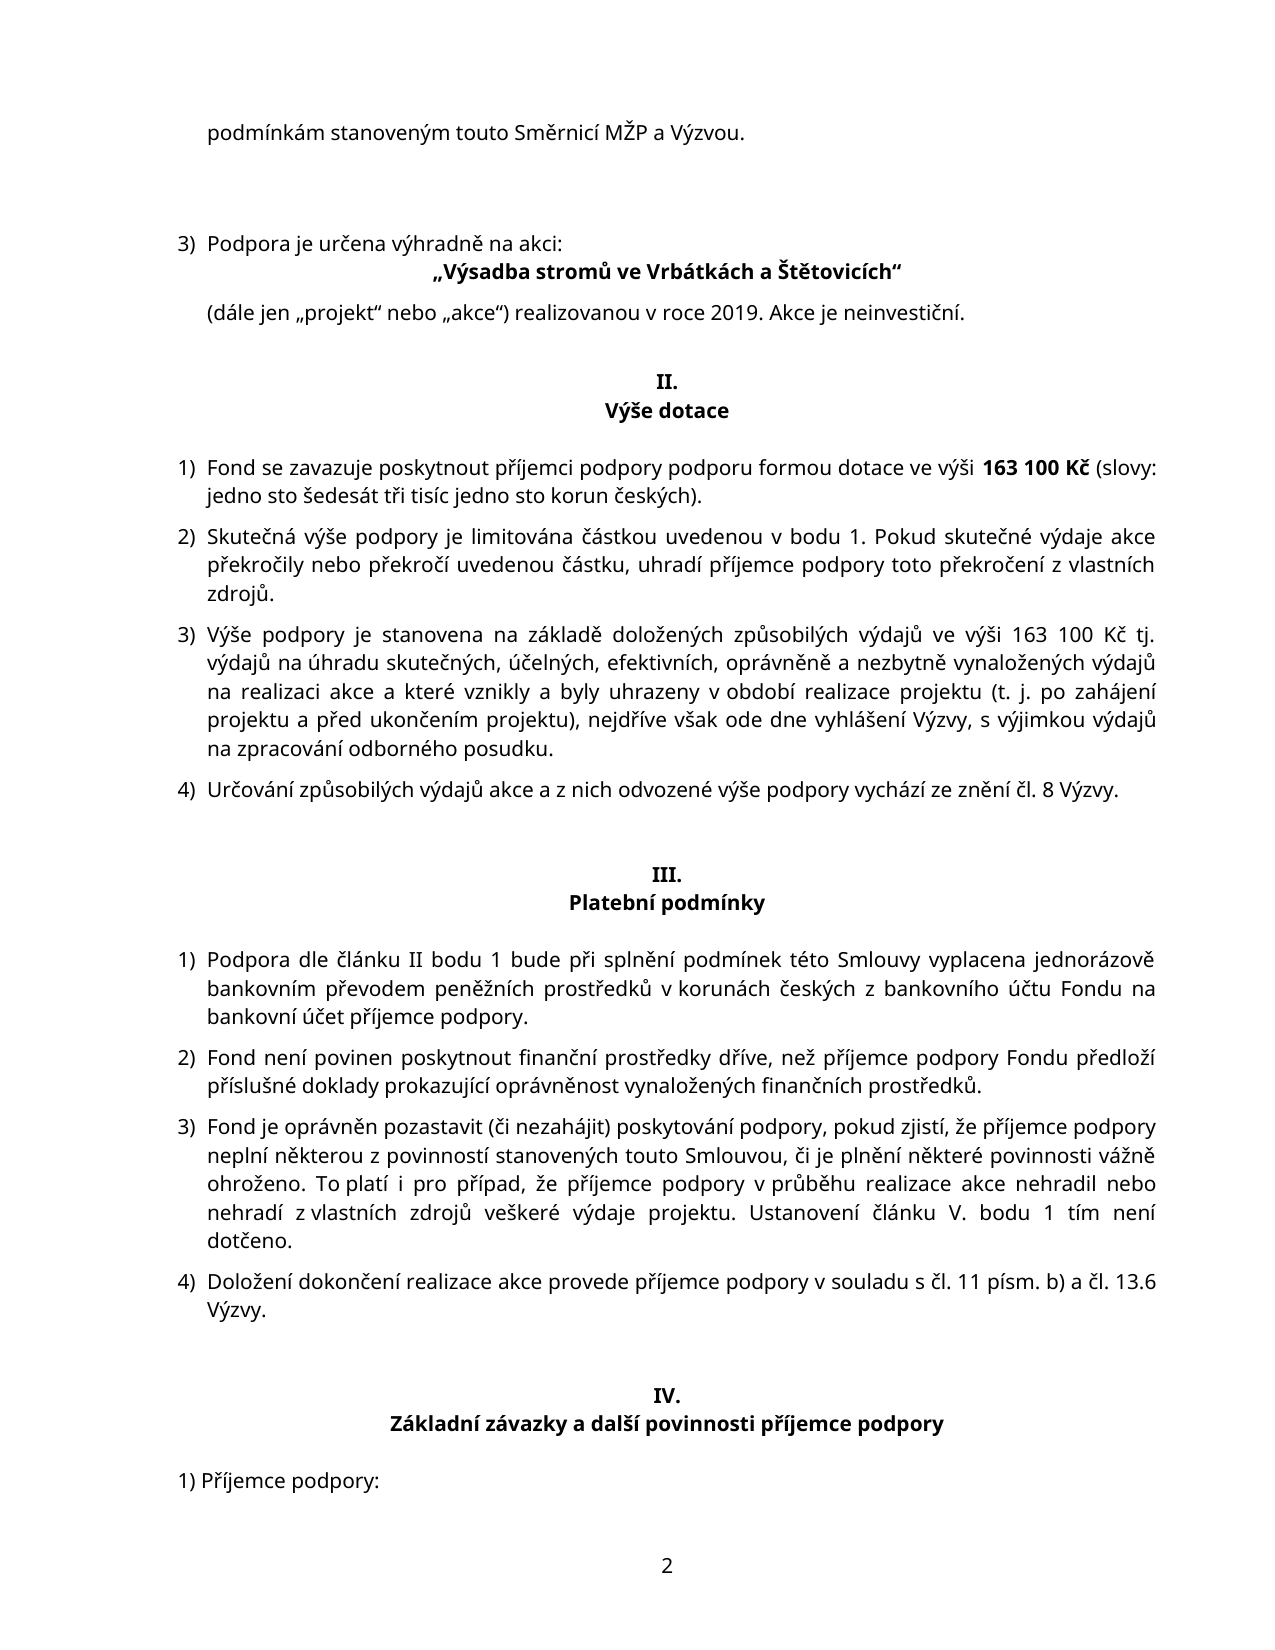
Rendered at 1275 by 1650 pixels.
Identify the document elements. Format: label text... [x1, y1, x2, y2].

list Skutečná výše podpory je limitována částkou uvedenou v bodu 1. Pokud skutečné výdaje akce překročily nebo překročí uvedenou částku, uhradí příjemce podpory toto překročení z vlastních zdrojů. [177, 522, 1157, 607]
text „Výsadba stromů ve Vrbátkách a Štětovicích“ [177, 257, 1157, 286]
text II. [177, 367, 1157, 396]
list Určování způsobilých výdajů akce a z nich odvozené výše podpory vychází ze znění čl. 8 Výzvy. [177, 775, 1157, 803]
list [177, 118, 1157, 147]
list Výše podpory je stanovena na základě doložených způsobilých výdajů ve výši 163 100 Kč tj. výdajů na úhradu skutečných, účelných, efektivních, oprávněně a nezbytně vynaložených výdajů na realizaci akce a které vznikly a byly uhrazeny v období realizace projektu (t. j. po zahájení projektu a před ukončením projektu), nejdříve však ode dne vyhlášení Výzvy, s výjimkou výdajů na zpracování odborného posudku. [177, 620, 1157, 762]
text 1) Příjemce podpory: [177, 1466, 1157, 1495]
text Výše dotace [177, 396, 1157, 424]
list Fond je oprávněn pozastavit (či nezahájit) poskytování podpory, pokud zjistí, že příjemce podpory neplní některou z povinností stanovených touto Smlouvou, či je plnění některé povinnosti vážně ohroženo. To platí i pro případ, že příjemce podpory v průběhu realizace akce nehradil nebo nehradí z vlastních zdrojů veškeré výdaje projektu. Ustanovení článku V. bodu 1 tím není dotčeno. [177, 1112, 1157, 1255]
text Platební podmínky [177, 888, 1157, 917]
list Podpora dle článku II bodu 1 bude při splnění podmínek této Smlouvy vyplacena jednorázově bankovním převodem peněžních prostředků v korunách českých z bankovního účtu Fondu na bankovní účet příjemce podpory. [177, 945, 1157, 1031]
list Podpora je určena výhradně na akci: [177, 229, 1157, 257]
list Fond se zavazuje poskytnout příjemci podpory podporu formou dotace ve výši 163 100 Kč (slovy: jedno sto šedesát tři tisíc jedno sto korun českých). [177, 453, 1157, 510]
text (dále jen „projekt“ nebo „akce“) realizovanou v roce 2019. Akce je neinvestiční. [207, 298, 1157, 327]
list Doložení dokončení realizace akce provede příjemce podpory v souladu s čl. 11 písm. b) a čl. 13.6 Výzvy. [177, 1267, 1157, 1324]
text III. [177, 860, 1157, 888]
text IV. [177, 1381, 1157, 1409]
list Fond není povinen poskytnout finanční prostředky dříve, než příjemce podpory Fondu předloží příslušné doklady prokazující oprávněnost vynaložených finančních prostředků. [177, 1043, 1157, 1100]
text Základní závazky a další povinnosti příjemce podpory [177, 1409, 1157, 1438]
